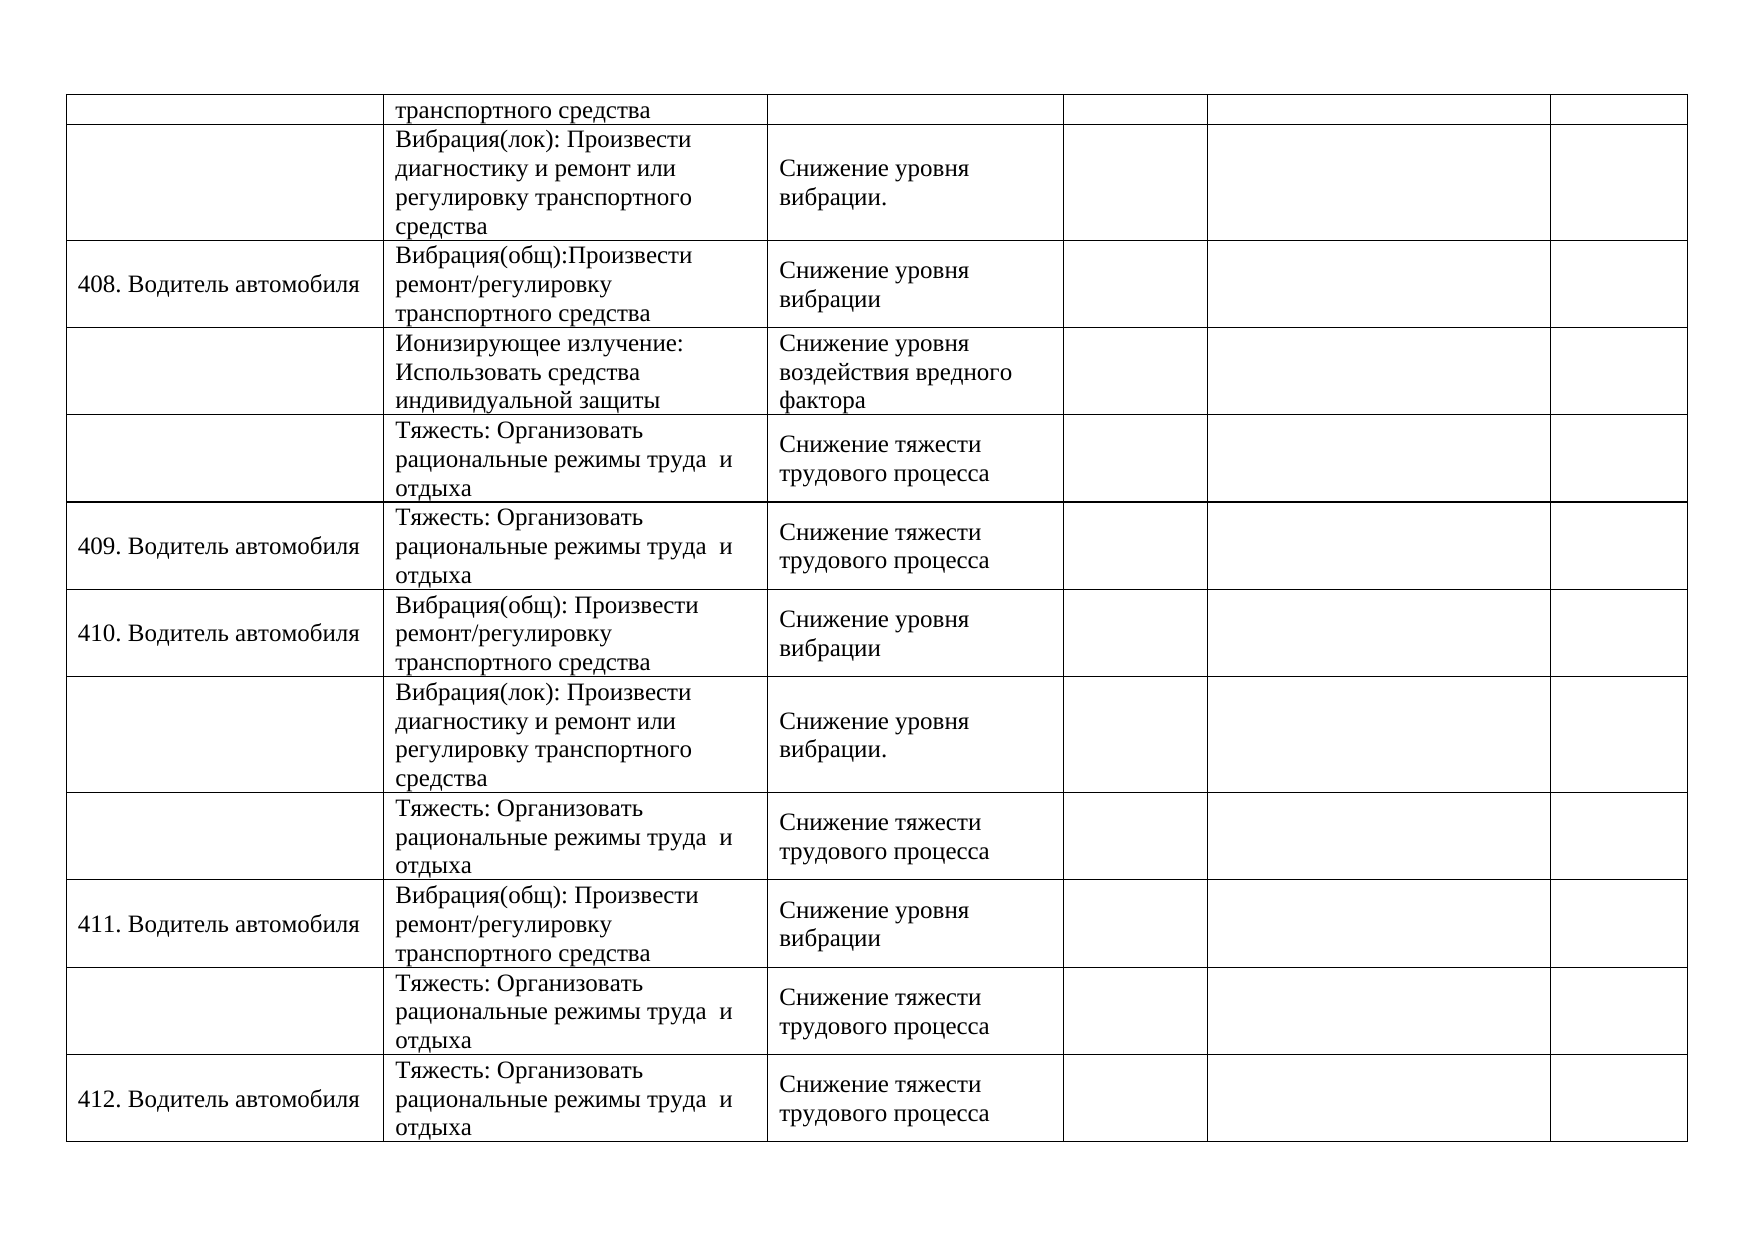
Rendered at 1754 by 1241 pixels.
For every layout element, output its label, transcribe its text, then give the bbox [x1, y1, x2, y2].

table_cell [1208, 328, 1550, 414]
table_cell Снижение уровня вибрации. [768, 677, 1063, 792]
table_cell [67, 328, 383, 414]
table_cell [1208, 880, 1550, 967]
table_cell [1551, 328, 1687, 414]
table_cell [1551, 125, 1687, 239]
table_cell [1208, 95, 1550, 123]
table_cell [67, 677, 383, 792]
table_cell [384, 968, 767, 1054]
table_cell [1551, 793, 1687, 879]
table_cell [1064, 968, 1207, 1054]
table_cell Вибрация(общ): Произвести ремонт/регулировку транспортного средства [384, 880, 767, 967]
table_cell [384, 1055, 767, 1141]
table_cell Тяжесть: Организовать рациональные режимы труда и отдыха [384, 503, 767, 589]
table_cell 412. Водитель автомобиля [67, 1055, 383, 1141]
table_cell [1064, 328, 1207, 414]
table_cell [1208, 968, 1550, 1054]
table_cell [1551, 968, 1687, 1054]
table_cell [1208, 415, 1550, 501]
table_cell [1064, 241, 1207, 327]
table_cell [67, 968, 383, 1054]
table_cell 409. Водитель автомобиля [67, 503, 383, 589]
table_cell Вибрация(общ): Произвести ремонт/регулировку транспортного средства [384, 590, 767, 676]
table_cell Тяжесть: Организовать рациональные режимы труда и отдыха [384, 415, 767, 501]
table_cell [1208, 1055, 1550, 1141]
table_cell [67, 415, 383, 501]
table_cell [1064, 677, 1207, 792]
table_cell Тяжесть: Организовать рациональные режимы труда и отдыха [384, 793, 767, 879]
table_cell [1064, 95, 1207, 123]
table_cell [1551, 95, 1687, 123]
table_cell [1208, 125, 1550, 239]
table_cell [1551, 415, 1687, 501]
table_cell [1064, 1055, 1207, 1141]
table_cell [1064, 125, 1207, 239]
table_cell [1551, 241, 1687, 327]
table_cell [1551, 677, 1687, 792]
table_cell [1064, 793, 1207, 879]
table_cell Снижение уровня вибрации [768, 590, 1063, 676]
table_cell [1208, 590, 1550, 676]
table_cell Снижение тяжести трудового процесса [768, 503, 1063, 589]
table_cell [1551, 1055, 1687, 1141]
table_cell 411. Водитель автомобиля [67, 880, 383, 967]
table_cell Снижение тяжести трудового процесса [768, 415, 1063, 501]
table_cell [1064, 415, 1207, 501]
table_cell [67, 95, 383, 123]
table_cell Снижение уровня вибрации. [768, 125, 1063, 239]
table_cell [1551, 590, 1687, 676]
table_cell [67, 793, 383, 879]
table_cell [1208, 793, 1550, 879]
table_cell Вибрация(общ):Произвести ремонт/регулировку транспортного средства [384, 241, 767, 327]
table_cell [1064, 590, 1207, 676]
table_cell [768, 95, 1063, 123]
table_cell Снижение тяжести трудового процесса [768, 793, 1063, 879]
table_cell [1208, 503, 1550, 589]
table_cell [768, 1055, 1063, 1141]
table_cell [1208, 677, 1550, 792]
table_cell [67, 125, 383, 239]
table_cell Снижение тяжести трудового процесса [768, 968, 1063, 1054]
table_cell Ионизирующее излучение: Использовать средства индивидуальной защиты [384, 328, 767, 414]
table_cell [1208, 241, 1550, 327]
table_cell [1551, 880, 1687, 967]
table_cell [1551, 503, 1687, 589]
table_cell [1064, 503, 1207, 589]
table_cell Вибрация(лок): Произвести диагностику и ремонт или регулировку транспортного средства [384, 125, 767, 239]
table_cell 408. Водитель автомобиля [67, 241, 383, 327]
table_cell [1064, 880, 1207, 967]
table_cell Снижение уровня вибрации [768, 880, 1063, 967]
table_cell Снижение уровня вибрации [768, 241, 1063, 327]
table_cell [384, 95, 767, 123]
table_cell Вибрация(лок): Произвести диагностику и ремонт или регулировку транспортного средства [384, 677, 767, 792]
table_cell Снижение уровня воздействия вредного фактора [768, 328, 1063, 414]
table_cell 410. Водитель автомобиля [67, 590, 383, 676]
